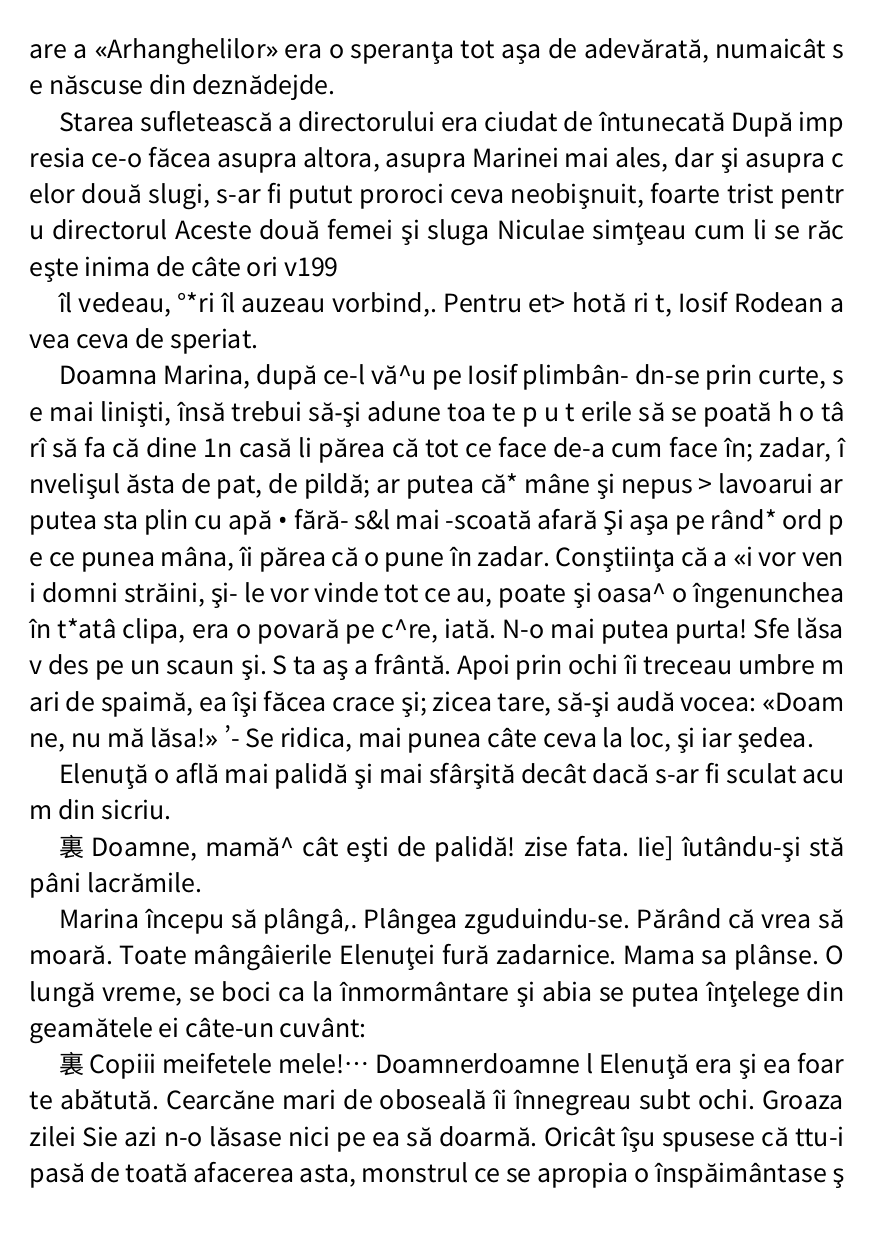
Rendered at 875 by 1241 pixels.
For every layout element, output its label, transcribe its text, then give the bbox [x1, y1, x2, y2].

text îl vedeau, °*ri îl auzeau vorbind,. Pentru et> hotă ri t, Iosif Rodean avea ceva de speriat. [29, 283, 844, 356]
text Starea sufletească a directorului era ciudat de întunecată După impresia ce-o făcea asupra altora, asupra Marinei mai ales, dar şi asupra celor două slugi, s-ar fi putut proroci ceva neobişnuit, foarte trist pentru directorul Aceste două femei şi sluga Niculae simţeau cum li se răceşte inima de câte ori v199 [29, 102, 844, 283]
text 裏Doamne, mamă^ cât eşti de palidă! zise fata. Iie] îutându-şi stăpâni lacrămile. [29, 827, 844, 899]
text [29, 29, 844, 102]
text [29, 1044, 844, 1189]
text Elenuţă o află mai palidă şi mai sfârşită decât dacă s-ar fi sculat acum din sicriu. [29, 754, 844, 827]
text Doamna Marina, după ce-l vă^u pe Iosif plimbân- dn-se prin curte, se mai linişti, însă trebui să-şi adune toa te p u t erile să se poată h o târî să fa că dine 1n casă li părea că tot ce face de-a cum face în; zadar, învelişul ăsta de pat, de pildă; ar putea că* mâne şi nepus > lavoarui ar putea sta plin cu apă • fără- s&l mai -scoată afară Şi aşa pe rând* ord pe ce punea mâna, îi părea că o pune în zadar. Conştiinţa că a «i vor veni domni străini, şi- le vor vinde tot ce au, poate şi oasa^ o îngenunchea în t*atâ clipa, era o povară pe c^re, iată. N-o mai putea purta! Sfe lăsav des pe un scaun şi. S ta aş a frântă. Apoi prin ochi îi treceau umbre mari de spaimă, ea îşi făcea crace şi; zicea tare, să-şi audă vocea: «Doamne, nu mă lăsa!» ’- Se ridica, mai punea câte ceva la loc, şi iar şedea. [29, 356, 844, 754]
text Marina începu să plângâ,. Plângea zguduindu-se. Părând că vrea să moară. Toate mângâierile Elenuţei fură zadarnice. Mama sa plânse. O lungă vreme, se boci ca la înmormântare şi abia se putea înţelege din geamătele ei câte-un cuvânt: [29, 899, 844, 1044]
